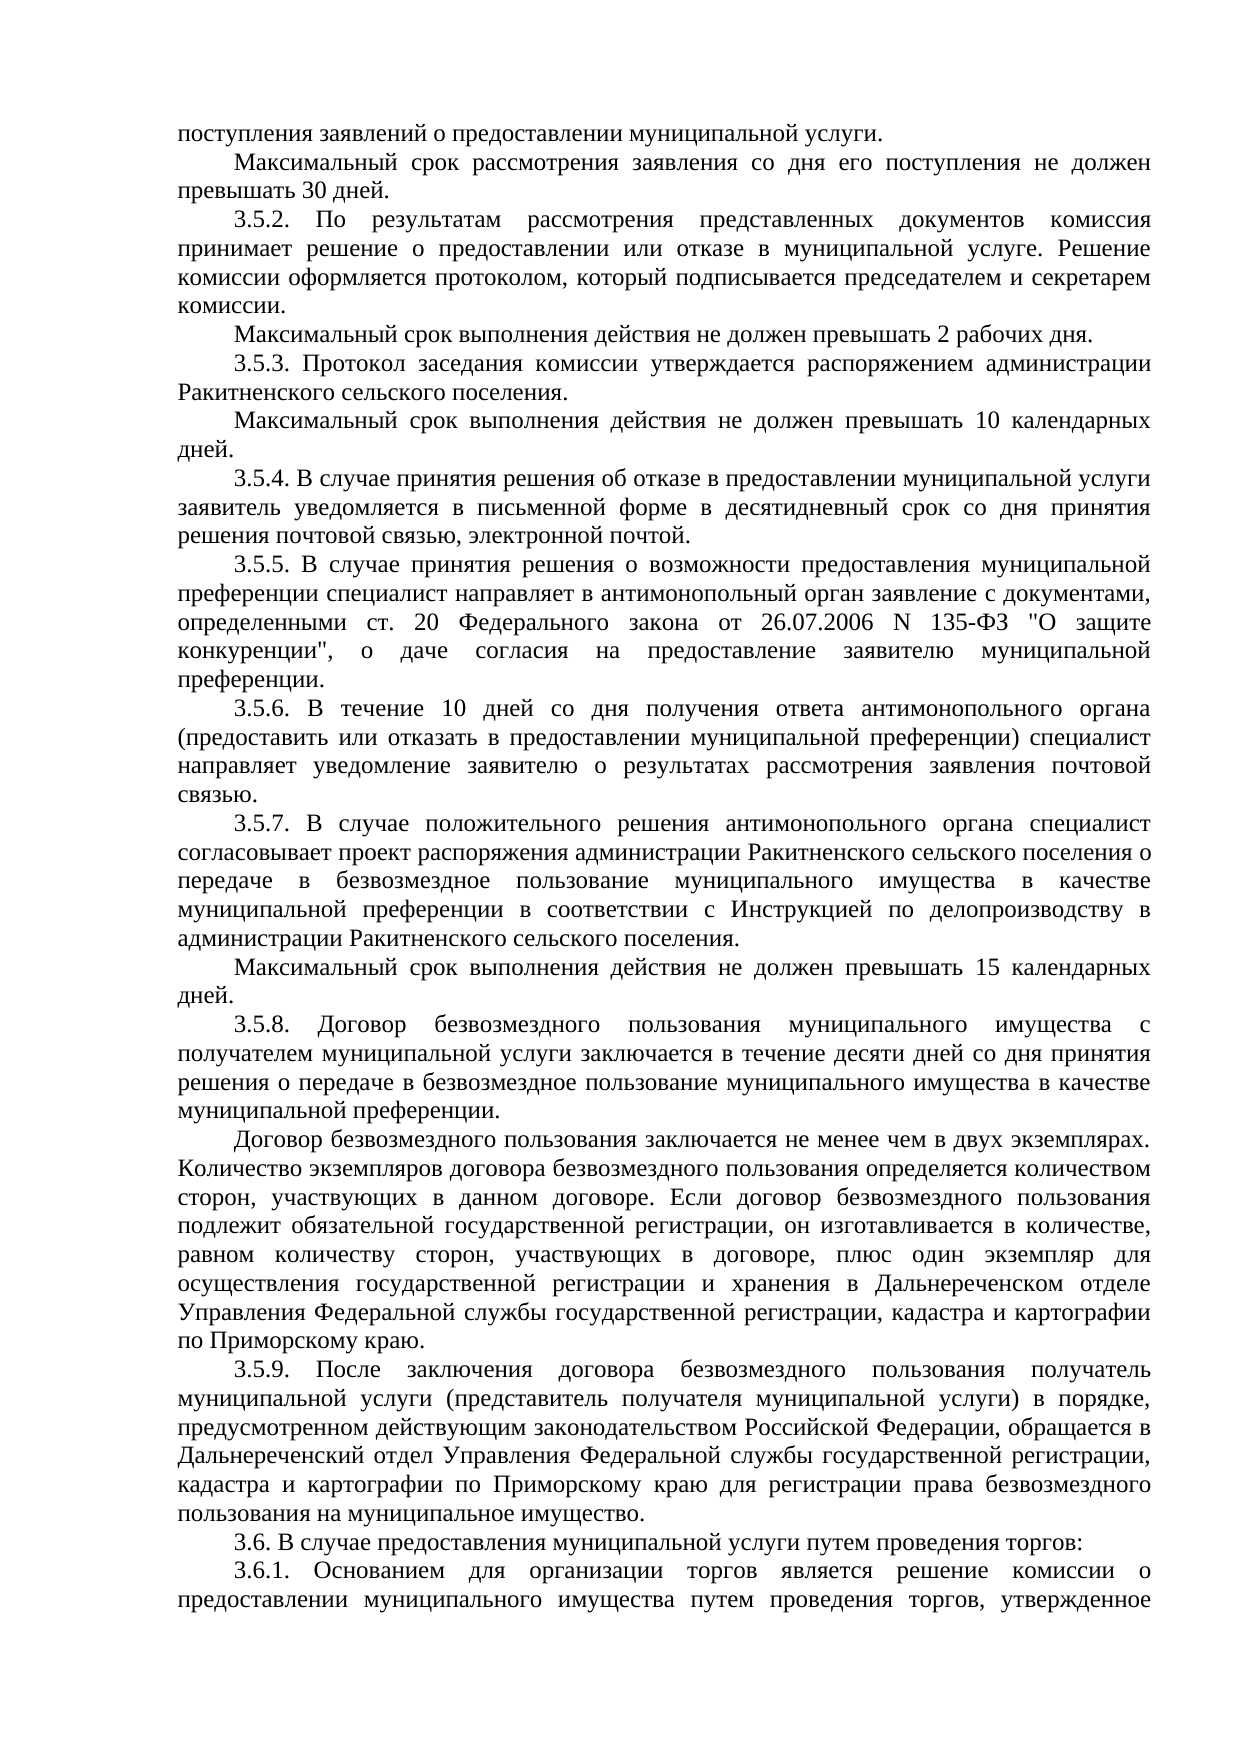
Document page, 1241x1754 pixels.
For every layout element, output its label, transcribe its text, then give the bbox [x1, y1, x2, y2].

text 3.5.8. Договор безвозмездного пользования муниципального имущества с получателем муниципальной услуги заключается в течение десяти дней со дня принятия решения о передаче в безвозмездное пользование муниципального имущества в качестве муниципальной преференции. [177, 1009, 1152, 1124]
text 3.6. В случае предоставления муниципальной услуги путем проведения торгов: [177, 1527, 1152, 1556]
text Максимальный срок выполнения действия не должен превышать 15 календарных дней. [177, 952, 1152, 1009]
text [177, 1556, 1152, 1613]
text 3.5.6. В течение 10 дней со дня получения ответа антимонопольного органа (предоставить или отказать в предоставлении муниципальной преференции) специалист направляет уведомление заявителю о результатах рассмотрения заявления почтовой связью. [177, 693, 1152, 808]
text Договор безвозмездного пользования заключается не менее чем в двух экземплярах. Количество экземпляров договора безвозмездного пользования определяется количеством сторон, участвующих в данном договоре. Если договор безвозмездного пользования подлежит обязательной государственной регистрации, он изготавливается в количестве, равном количеству сторон, участвующих в договоре, плюс один экземпляр для осуществления государственной регистрации и хранения в Дальнереченском отделе Управления Федеральной службы государственной регистрации, кадастра и картографии по Приморскому краю. [177, 1124, 1152, 1354]
text 3.5.4. В случае принятия решения об отказе в предоставлении муниципальной услуги заявитель уведомляется в письменной форме в десятидневный срок со дня принятия решения почтовой связью, электронной почтой. [177, 463, 1152, 549]
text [177, 118, 1152, 147]
text Максимальный срок выполнения действия не должен превышать 2 рабочих дня. [177, 319, 1152, 348]
text Максимальный срок рассмотрения заявления со дня его поступления не должен превышать 30 дней. [177, 147, 1152, 204]
text 3.5.7. В случае положительного решения антимонопольного органа специалист согласовывает проект распоряжения администрации Ракитненского сельского поселения о передаче в безвозмездное пользование муниципального имущества в качестве муниципальной преференции в соответствии с Инструкцией по делопроизводству в администрации Ракитненского сельского поселения. [177, 808, 1152, 952]
text 3.5.9. После заключения договора безвозмездного пользования получатель муниципальной услуги (представитель получателя муниципальной услуги) в порядке, предусмотренном действующим законодательством Российской Федерации, обращается в Дальнереченский отдел Управления Федеральной службы государственной регистрации, кадастра и картографии по Приморскому краю для регистрации права безвозмездного пользования на муниципальное имущество. [177, 1354, 1152, 1527]
text 3.5.3. Протокол заседания комиссии утверждается распоряжением администрации Ракитненского сельского поселения. [177, 348, 1152, 406]
text Максимальный срок выполнения действия не должен превышать 10 календарных дней. [177, 406, 1152, 463]
text 3.5.2. По результатам рассмотрения представленных документов комиссия принимает решение о предоставлении или отказе в муниципальной услуге. Решение комиссии оформляется протоколом, который подписывается председателем и секретарем комиссии. [177, 204, 1152, 319]
text 3.5.5. В случае принятия решения о возможности предоставления муниципальной преференции специалист направляет в антимонопольный орган заявление с документами, определенными ст. 20 Федерального закона от 26.07.2006 N 135-ФЗ "О защите конкуренции", о даче согласия на предоставление заявителю муниципальной преференции. [177, 549, 1152, 693]
